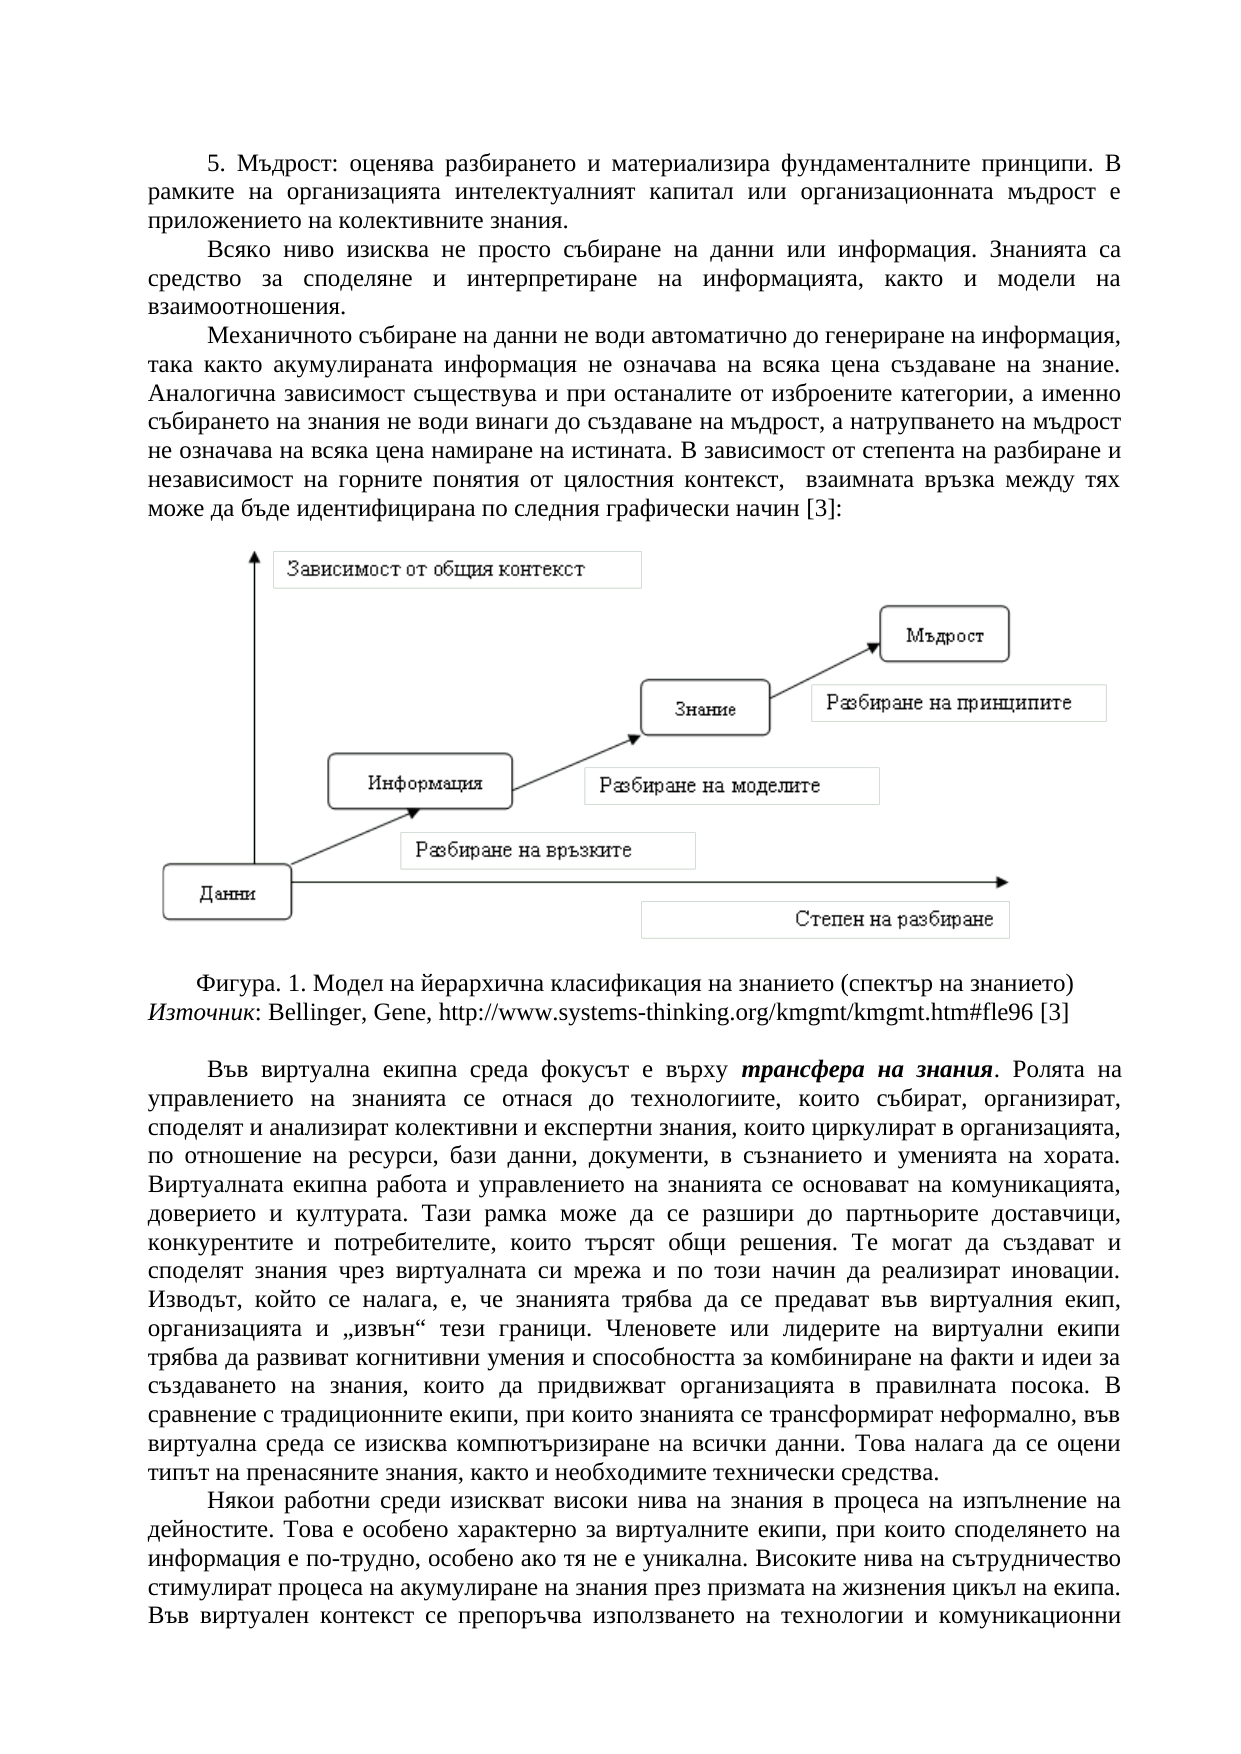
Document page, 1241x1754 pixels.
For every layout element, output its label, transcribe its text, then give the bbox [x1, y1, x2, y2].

picture [162, 550, 1108, 940]
text 5. Мъдрост: оценява разбирането и материализира фундаменталните принципи. В рамките на организацията интелектуалният капитал или организационната мъдрост е приложението на колективните знания. [148, 148, 1122, 234]
text Всяко ниво изисква не просто събиране на данни или информация. Знанията са средство за споделяне и интерпретиране на информацията, както и модели на взаимоотношения. [148, 234, 1122, 320]
text Механичното събиране на данни не води автоматично до генериране на информация, така както акумулираната информация не означава на всяка цена създаване на знание. Аналогична зависимост съществува и при останалите от изброените категории, а именно събирането на знания не води винаги до създаване на мъдрост, а натрупването на мъдрост не означава на всяка цена намиране на истината. В зависимост от степента на разбиране и независимост на горните понятия от цялостния контекст, взаимната връзка между тях може да бъде идентифицирана по следния графически начин [3]: [148, 320, 1122, 521]
text Източник: Bellinger, Gene, http://www.systems-thinking.org/kmgmt/kmgmt.htm#fle96 [3] [148, 997, 1122, 1026]
text Във виртуална екипна среда фокусът е върху трансфера на знания. Ролята на управлението на знанията се отнася до технологиите, които събират, организират, споделят и анализират колективни и експертни знания, които циркулират в организацията, по отношение на ресурси, бази данни, документи, в съзнанието и уменията на хората. Виртуалната екипна работа и управлението на знанията се основават на комуникацията, доверието и културата. Тази рамка може да се разшири до партньорите доставчици, конкурентите и потребителите, които търсят общи решения. Те могат да създават и споделят знания чрез виртуалната си мрежа и по този начин да реализират иновации. Изводът, който се налага, е, че знанията трябва да се предават във виртуалния екип, организацията и „извън“ тези граници. Членовете или лидерите на виртуални екипи трябва да развиват когнитивни умения и способността за комбиниране на факти и идеи за създаването на знания, които да придвижват организацията в правилната посока. В сравнение с традиционните екипи, при които знанията се трансформират неформално, във виртуална среда се изисква компютъризиране на всички данни. Това налага да се оцени типът на пренасяните знания, както и необходимите технически средства. [148, 1054, 1122, 1486]
text Фигура. 1. Модел на йерархична класификация на знанието (спектър на знанието) [148, 968, 1122, 997]
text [148, 1486, 1122, 1629]
